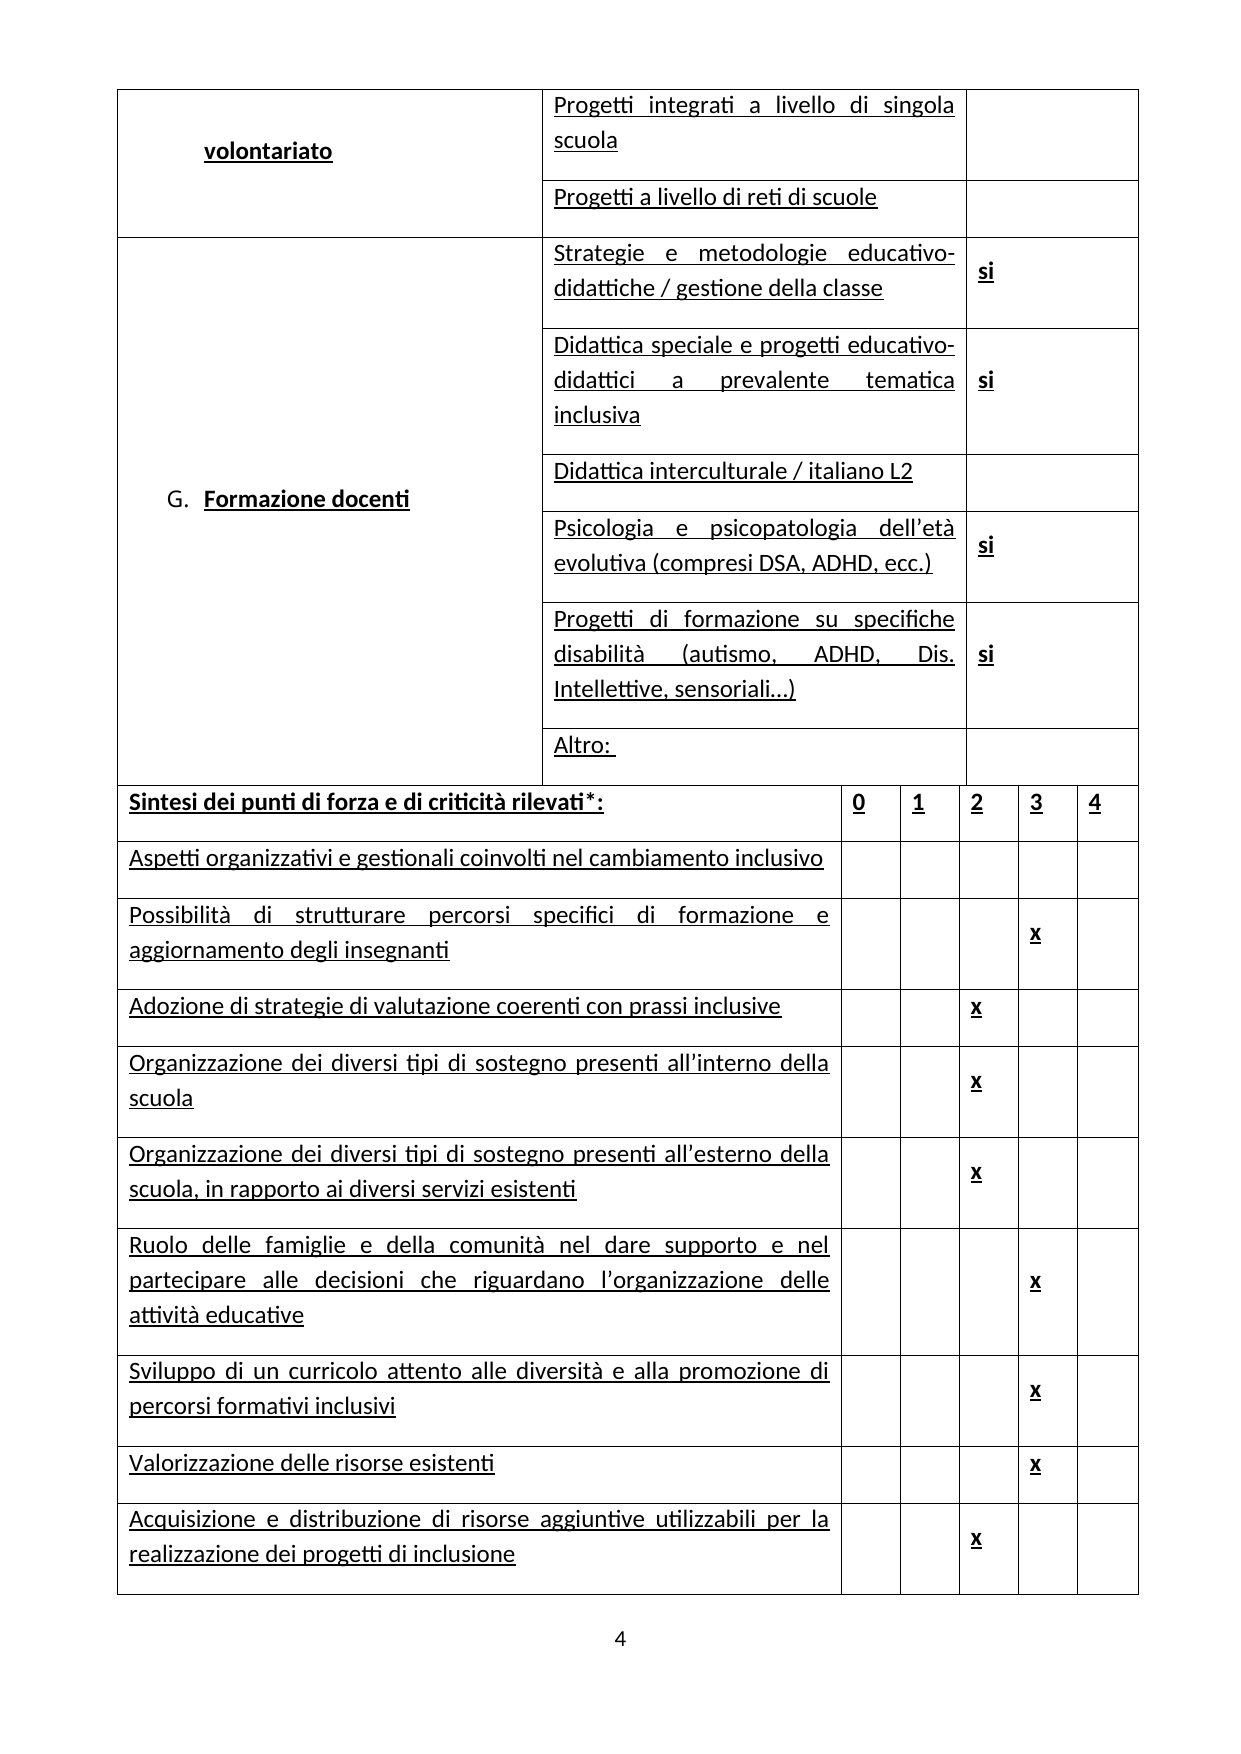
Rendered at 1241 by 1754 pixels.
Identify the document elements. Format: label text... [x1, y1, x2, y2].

table_cell [842, 899, 900, 989]
table_cell [1078, 1356, 1138, 1446]
table_cell [901, 1504, 959, 1594]
table_cell [901, 990, 959, 1046]
table_cell [960, 842, 1018, 898]
table_cell Adozione di strategie di valutazione coerenti con prassi inclusive [118, 990, 841, 1046]
table_cell [960, 1447, 1018, 1502]
table_cell [1019, 1138, 1077, 1228]
table_cell [901, 899, 959, 989]
table_cell [960, 899, 1018, 989]
table_cell si [967, 238, 1138, 328]
table_cell Acquisizione e distribuzione di risorse aggiuntive utilizzabili per la realizzazione dei progetti di inclusione [118, 1504, 841, 1594]
table_cell [1019, 1504, 1077, 1594]
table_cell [543, 90, 966, 180]
table_cell Ruolo delle famiglie e della comunità nel dare supporto e nel partecipare alle decisioni che riguardano l’organizzazione delle attività educative [118, 1229, 841, 1354]
table_cell Altro: [543, 729, 966, 785]
table_cell [1078, 842, 1138, 898]
table_cell Progetti a livello di reti di scuole [543, 181, 966, 237]
table_cell Possibilità di strutturare percorsi specifici di formazione e aggiornamento degli insegnanti [118, 899, 841, 989]
table_cell [901, 1356, 959, 1446]
table_cell [842, 1356, 900, 1446]
table_cell [842, 1047, 900, 1137]
table_cell si [967, 329, 1138, 454]
table_cell [901, 1229, 959, 1354]
table_cell [960, 1356, 1018, 1446]
table_cell si [967, 603, 1138, 728]
table_cell Formazione docenti [118, 238, 542, 785]
table_cell si [967, 512, 1138, 602]
table_cell Organizzazione dei diversi tipi di sostegno presenti all’esterno della scuola, in rapporto ai diversi servizi esistenti [118, 1138, 841, 1228]
table_cell x [960, 1047, 1018, 1137]
table_cell Progetti di formazione su specifiche disabilità (autismo, ADHD, Dis. Intellettive, sensoriali…) [543, 603, 966, 728]
table_cell [967, 181, 1138, 237]
table_cell Strategie e metodologie educativo-didattiche / gestione della classe [543, 238, 966, 328]
table_cell x [1019, 1356, 1077, 1446]
table_cell [1078, 899, 1138, 989]
table_cell [1078, 1229, 1138, 1354]
table_cell Valorizzazione delle risorse esistenti [118, 1447, 841, 1502]
table_cell [967, 455, 1138, 511]
table_cell [967, 729, 1138, 785]
table_cell [901, 1047, 959, 1137]
table_cell [967, 90, 1138, 180]
table_cell [1019, 1047, 1077, 1137]
table_cell [1078, 990, 1138, 1046]
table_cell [118, 90, 542, 237]
table_cell 1 [901, 786, 959, 841]
table_cell x [960, 990, 1018, 1046]
table_cell [842, 1504, 900, 1594]
table_cell [1078, 1138, 1138, 1228]
table_cell [842, 1447, 900, 1502]
table_cell [842, 1138, 900, 1228]
table_cell 2 [960, 786, 1018, 841]
table_cell x [1019, 1447, 1077, 1502]
table_cell Sintesi dei punti di forza e di criticità rilevati*: [118, 786, 841, 841]
table_cell [901, 842, 959, 898]
table_cell [901, 1138, 959, 1228]
table_cell Psicologia e psicopatologia dell’età evolutiva (compresi DSA, ADHD, ecc.) [543, 512, 966, 602]
table_cell x [960, 1138, 1018, 1228]
table_cell x [960, 1504, 1018, 1594]
table_cell [1078, 1047, 1138, 1137]
table_cell Organizzazione dei diversi tipi di sostegno presenti all’interno della scuola [118, 1047, 841, 1137]
table_cell Aspetti organizzativi e gestionali coinvolti nel cambiamento inclusivo [118, 842, 841, 898]
table_cell [842, 842, 900, 898]
table_cell [960, 1229, 1018, 1354]
table_cell [1078, 1447, 1138, 1502]
table_cell Didattica interculturale / italiano L2 [543, 455, 966, 511]
table_cell x [1019, 1229, 1077, 1354]
table_cell [842, 1229, 900, 1354]
table_cell [1078, 1504, 1138, 1594]
table_cell [842, 990, 900, 1046]
table_cell 4 [1078, 786, 1138, 841]
table_cell Sviluppo di un curricolo attento alle diversità e alla promozione di percorsi formativi inclusivi [118, 1356, 841, 1446]
table_cell 0 [842, 786, 900, 841]
table_cell Didattica speciale e progetti educativo-didattici a prevalente tematica inclusiva [543, 329, 966, 454]
table_cell [1019, 990, 1077, 1046]
table_cell [1019, 842, 1077, 898]
table_cell [901, 1447, 959, 1502]
table_cell 3 [1019, 786, 1077, 841]
table_cell x [1019, 899, 1077, 989]
